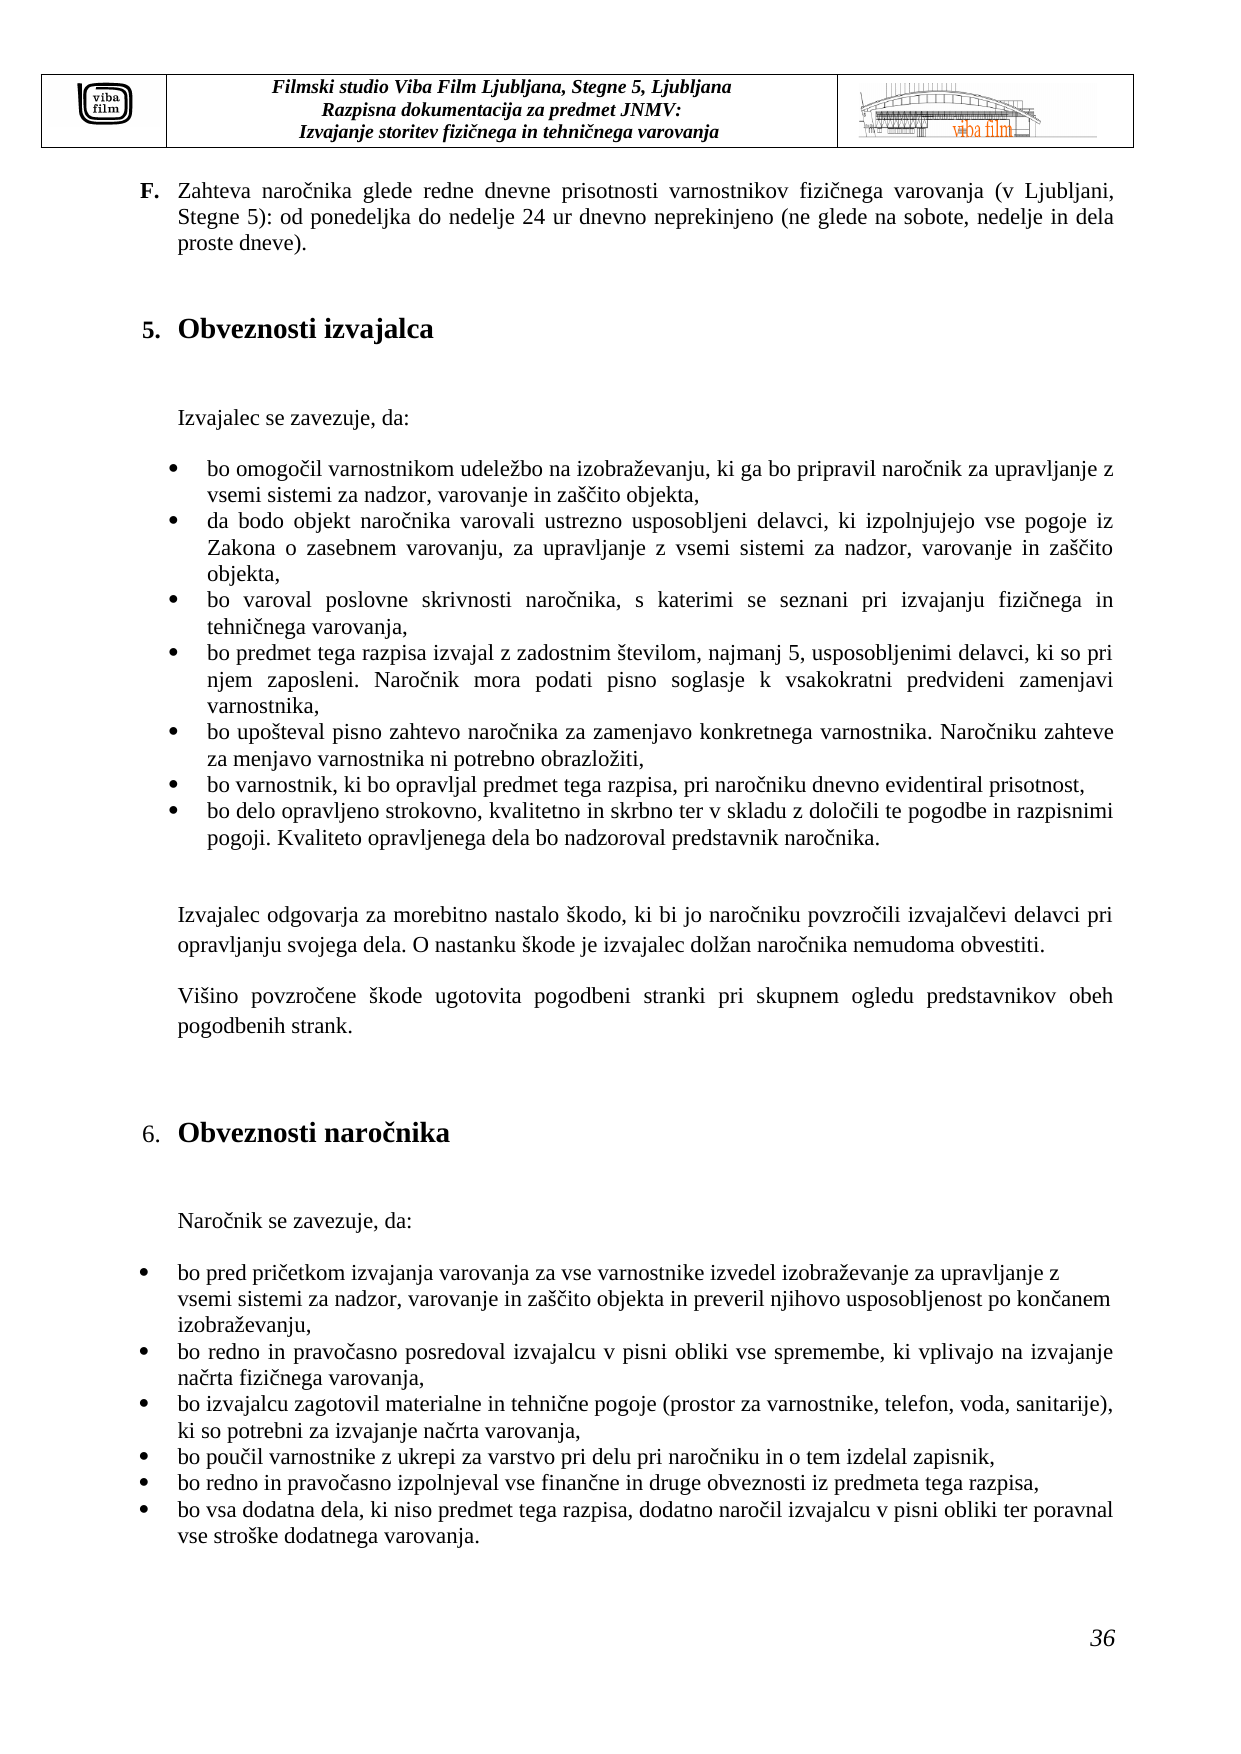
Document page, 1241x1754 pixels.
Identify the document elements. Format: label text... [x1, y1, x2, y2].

list bo izvajalcu zagotovil materialne in tehnične pogoje (prostor za varnostnike, telefon, voda, sanitarije), ki so potrebni za izvajanje načrta varovanja, [140, 1390, 1115, 1443]
list bo delo opravljeno strokovno, kvalitetno in skrbno ter v skladu z določili te pogodbe in razpisnimi pogoji. Kvaliteto opravljenega dela bo nadzoroval predstavnik naročnika. [169, 797, 1115, 850]
list bo varoval poslovne skrivnosti naročnika, s katerimi se seznani pri izvajanju fizičnega in tehničnega varovanja, [169, 587, 1115, 639]
list bo omogočil varnostnikom udeležbo na izobraževanju, ki ga bo pripravil naročnik za upravljanje z vsemi sistemi za nadzor, varovanje in zaščito objekta, [169, 455, 1115, 507]
picture [48, 75, 161, 127]
text Višino povzročene škode ugotovita pogodbeni stranki pri skupnem ogledu predstavnikov obeh pogodbenih strank. [177, 982, 1115, 1039]
list bo redno in pravočasno izpolnjeval vse finančne in druge obveznosti iz predmeta tega razpisa, [140, 1469, 1115, 1496]
list bo predmet tega razpisa izvajal z zadostnim številom, najmanj 5, usposobljenimi delavci, ki so pri njem zaposleni. Naročnik mora podati pisno soglasje k vsakokratni predvideni zamenjavi varnostnika, [169, 639, 1115, 718]
list Zahteva naročnika glede redne dnevne prisotnosti varnostnikov fizičnega varovanja (v Ljubljani, Stegne 5): od ponedeljka do nedelje 24 ur dnevno neprekinjeno (ne glede na sobote, nedelje in dela proste dneve). [140, 177, 1115, 256]
text Naročnik se zavezuje, da: [177, 1208, 1115, 1234]
list bo vsa dodatna dela, ki niso predmet tega razpisa, dodatno naročil izvajalcu v pisni obliki ter poravnal vse stroške dodatnega varovanja. [140, 1496, 1115, 1548]
list bo pred pričetkom izvajanja varovanja za vse varnostnike izvedel izobraževanje za upravljanje z vsemi sistemi za nadzor, varovanje in zaščito objekta in preveril njihovo usposobljenost po končanem izobraževanju, [140, 1259, 1115, 1338]
list bo varnostnik, ki bo opravljal predmet tega razpisa, pri naročniku dnevno evidentiral prisotnost, [169, 771, 1115, 797]
list bo poučil varnostnike z ukrepi za varstvo pri delu pri naročniku in o tem izdelal zapisnik, [140, 1443, 1115, 1469]
list Obveznosti izvajalca [142, 311, 1115, 344]
list bo upošteval pisno zahtevo naročnika za zamenjavo konkretnega varnostnika. Naročniku zahteve za menjavo varnostnika ni potrebno obrazložiti, [169, 718, 1115, 771]
text Izvajalec se zavezuje, da: [177, 404, 1115, 430]
list da bodo objekt naročnika varovali ustrezno usposobljeni delavci, ki izpolnjujejo vse pogoje iz Zakona o zasebnem varovanju, za upravljanje z vsemi sistemi za nadzor, varovanje in zaščito objekta, [169, 507, 1115, 587]
text Izvajalec odgovarja za morebitno nastalo škodo, ki bi jo naročniku povzročili izvajalčevi delavci pri opravljanju svojega dela. O nastanku škode je izvajalec dolžan naročnika nemudoma obvestiti. [177, 901, 1115, 958]
list bo redno in pravočasno posredoval izvajalcu v pisni obliki vse spremembe, ki vplivajo na izvajanje načrta fizičnega varovanja, [140, 1338, 1115, 1390]
list Obveznosti naročnika [142, 1115, 1115, 1148]
